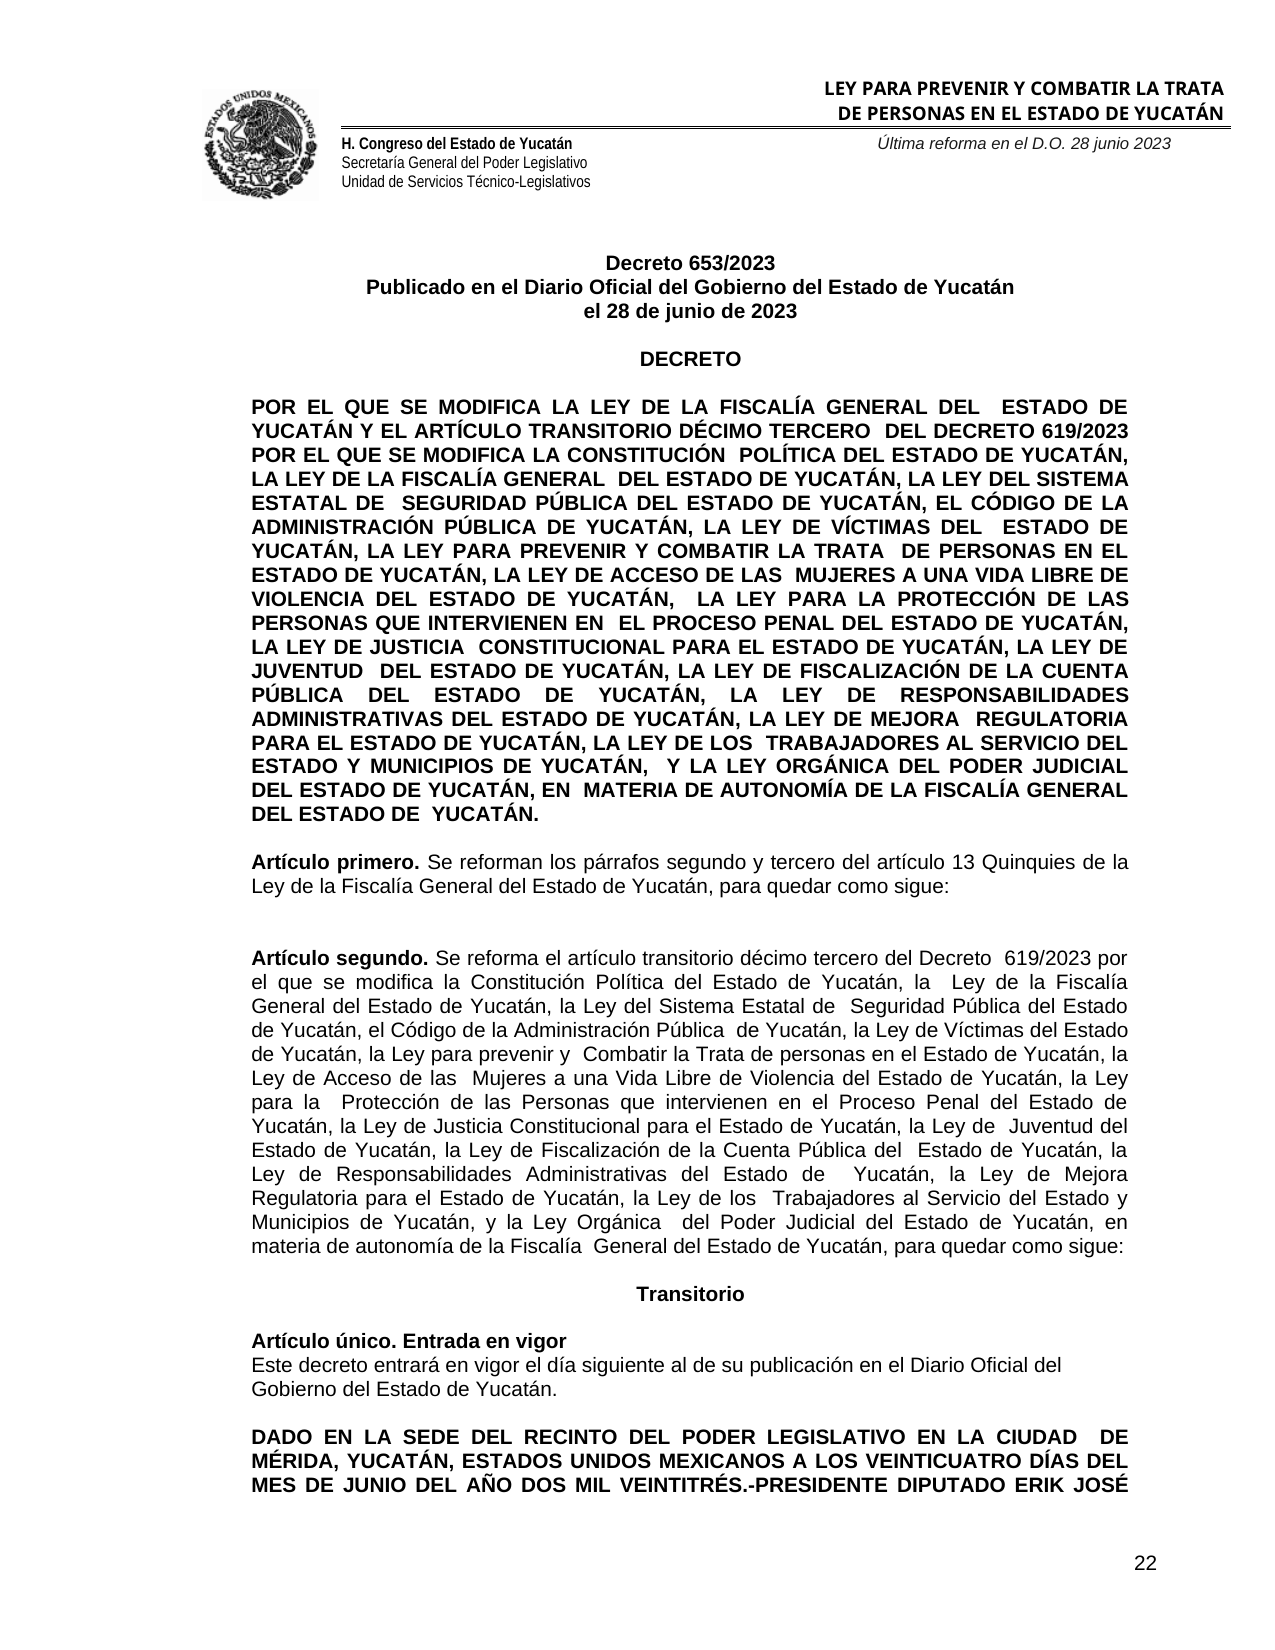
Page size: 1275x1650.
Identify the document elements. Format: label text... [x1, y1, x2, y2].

text el 28 de junio de 2023 [251, 299, 1130, 323]
text Publicado en el Diario Oficial del Gobierno del Estado de Yucatán [251, 275, 1130, 299]
text POR EL QUE SE MODIFICA LA LEY DE LA FISCALÍA GENERAL DEL ESTADO DE YUCATÁN Y EL ARTÍCULO TRANSITORIO DÉCIMO TERCERO DEL DECRETO 619/2023 POR EL QUE SE MODIFICA LA CONSTITUCIÓN POLÍTICA DEL ESTADO DE YUCATÁN, LA LEY DE LA FISCALÍA GENERAL DEL ESTADO DE YUCATÁN, LA LEY DEL SISTEMA ESTATAL DE SEGURIDAD PÚBLICA DEL ESTADO DE YUCATÁN, EL CÓDIGO DE LA ADMINISTRACIÓN PÚBLICA DE YUCATÁN, LA LEY DE VÍCTIMAS DEL ESTADO DE YUCATÁN, LA LEY PARA PREVENIR Y COMBATIR LA TRATA DE PERSONAS EN EL ESTADO DE YUCATÁN, LA LEY DE ACCESO DE LAS MUJERES A UNA VIDA LIBRE DE VIOLENCIA DEL ESTADO DE YUCATÁN, LA LEY PARA LA PROTECCIÓN DE LAS PERSONAS QUE INTERVIENEN EN EL PROCESO PENAL DEL ESTADO DE YUCATÁN, LA LEY DE JUSTICIA CONSTITUCIONAL PARA EL ESTADO DE YUCATÁN, LA LEY DE JUVENTUD DEL ESTADO DE YUCATÁN, LA LEY DE FISCALIZACIÓN DE LA CUENTA PÚBLICA DEL ESTADO DE YUCATÁN, LA LEY DE RESPONSABILIDADES ADMINISTRATIVAS DEL ESTADO DE YUCATÁN, LA LEY DE MEJORA REGULATORIA PARA EL ESTADO DE YUCATÁN, LA LEY DE LOS TRABAJADORES AL SERVICIO DEL ESTADO Y MUNICIPIOS DE YUCATÁN, Y LA LEY ORGÁNICA DEL PODER JUDICIAL DEL ESTADO DE YUCATÁN, EN MATERIA DE AUTONOMÍA DE LA FISCALÍA GENERAL DEL ESTADO DE YUCATÁN. [251, 395, 1130, 826]
text Artículo segundo. Se reforma el artículo transitorio décimo tercero del Decreto 619/2023 por el que se modifica la Constitución Política del Estado de Yucatán, la Ley de la Fiscalía General del Estado de Yucatán, la Ley del Sistema Estatal de Seguridad Pública del Estado de Yucatán, el Código de la Administración Pública de Yucatán, la Ley de Víctimas del Estado de Yucatán, la Ley para prevenir y Combatir la Trata de personas en el Estado de Yucatán, la Ley de Acceso de las Mujeres a una Vida Libre de Violencia del Estado de Yucatán, la Ley para la Protección de las Personas que intervienen en el Proceso Penal del Estado de Yucatán, la Ley de Justicia Constitucional para el Estado de Yucatán, la Ley de Juventud del Estado de Yucatán, la Ley de Fiscalización de la Cuenta Pública del Estado de Yucatán, la Ley de Responsabilidades Administrativas del Estado de Yucatán, la Ley de Mejora Regulatoria para el Estado de Yucatán, la Ley de los Trabajadores al Servicio del Estado y Municipios de Yucatán, y la Ley Orgánica del Poder Judicial del Estado de Yucatán, en materia de autonomía de la Fiscalía General del Estado de Yucatán, para quedar como sigue: [251, 946, 1130, 1257]
text Decreto 653/2023 [251, 251, 1130, 275]
text Artículo primero. Se reforman los párrafos segundo y tercero del artículo 13 Quinquies de la Ley de la Fiscalía General del Estado de Yucatán, para quedar como sigue: [251, 850, 1130, 898]
text Transitorio [251, 1281, 1130, 1305]
text Este decreto entrará en vigor el día siguiente al de su publicación en el Diario Oficial del Gobierno del Estado de Yucatán. [251, 1353, 1130, 1401]
text Artículo único. Entrada en vigor [251, 1329, 1130, 1353]
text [251, 1425, 1130, 1497]
text DECRETO [251, 347, 1130, 371]
